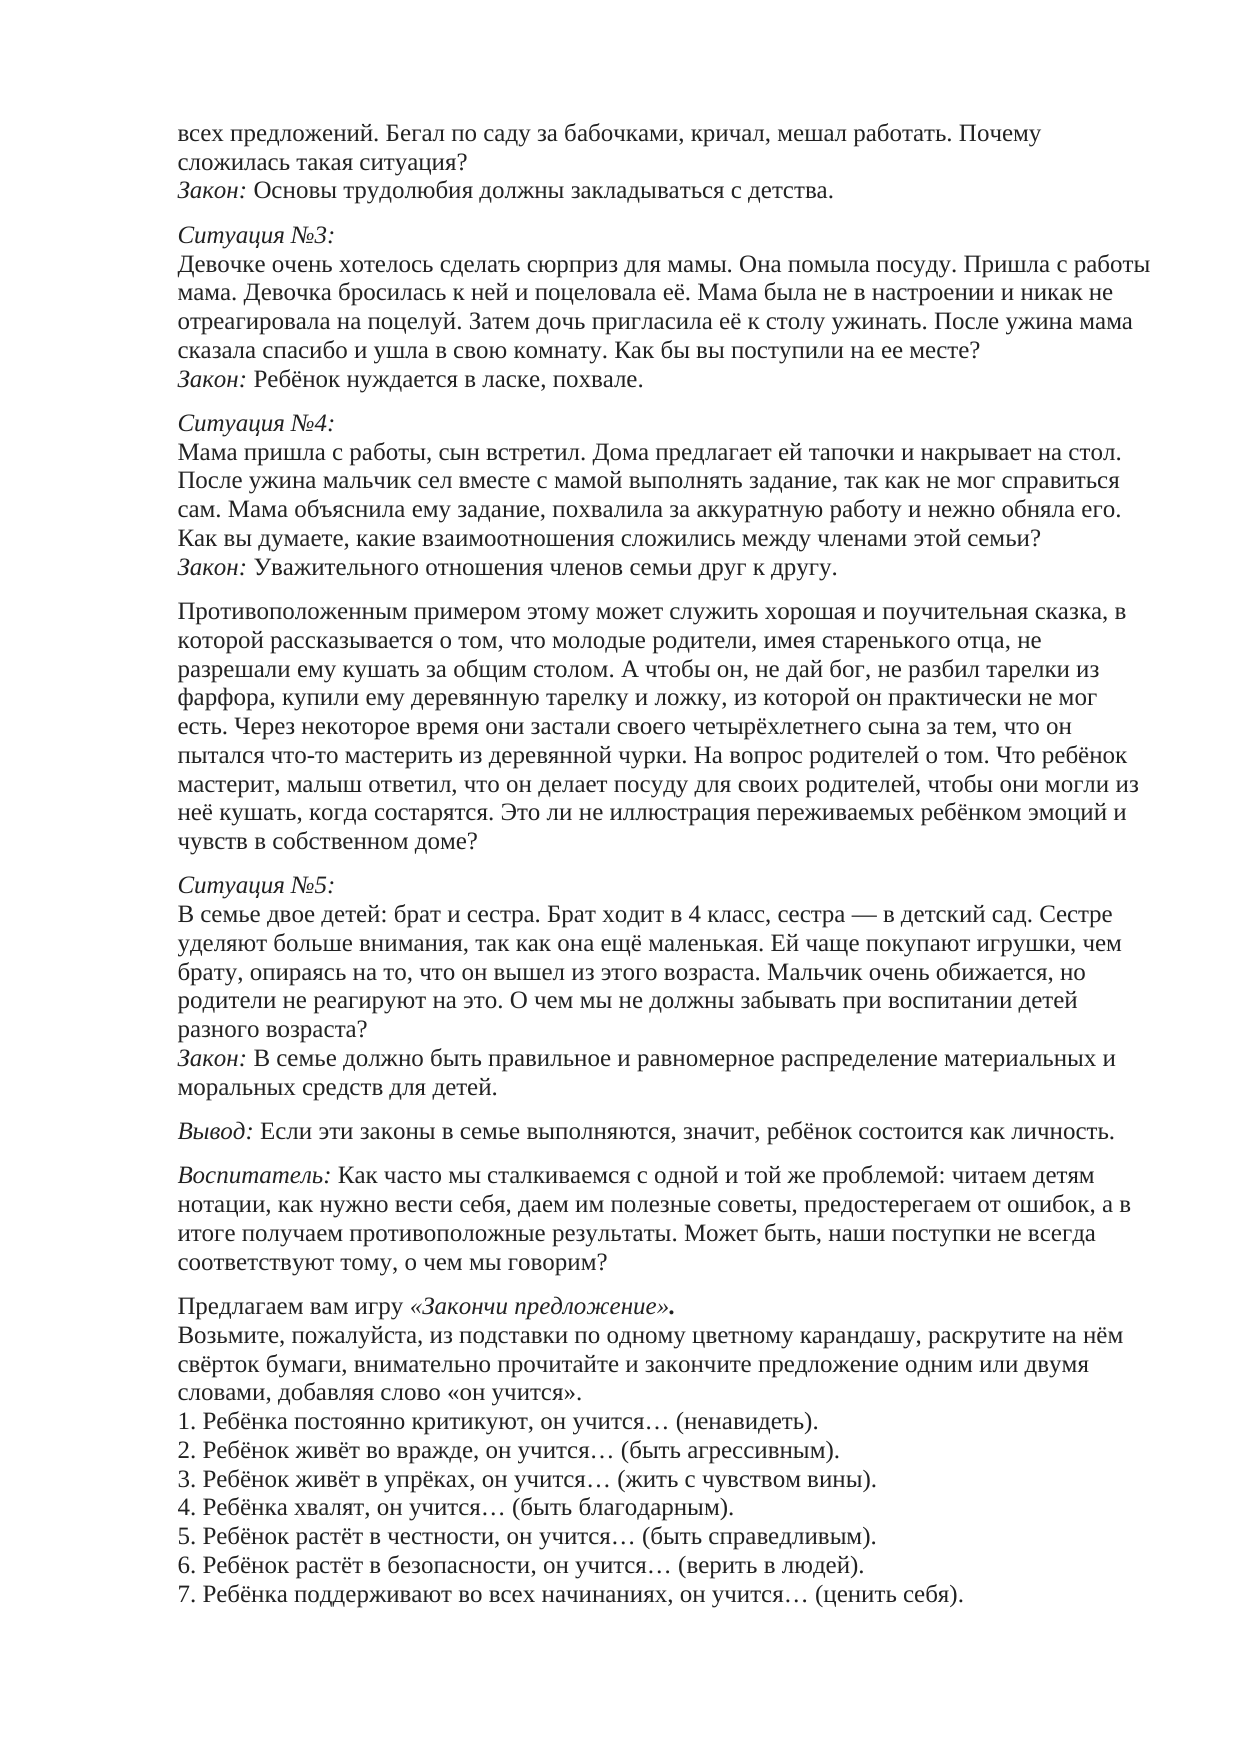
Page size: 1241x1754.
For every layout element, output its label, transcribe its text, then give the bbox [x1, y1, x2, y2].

text Ситуация №5: В семье двое детей: брат и сестра. Брат ходит в 4 класс, сестра — в детский сад. Сестре уделяют больше внимания, так как она ещё маленькая. Ей чаще покупают игрушки, чем брату, опираясь на то, что он вышел из этого возраста. Мальчик очень обижается, но родители не реагируют на это. О чем мы не должны забывать при воспитании детей разного возраста? Закон: В семье должно быть правильное и равномерное распределение материальных и моральных средств для детей. [177, 871, 1152, 1101]
text Ситуация №3: Девочке очень хотелось сделать сюрприз для мамы. Она помыла посуду. Пришла с работы мама. Девочка бросилась к ней и поцеловала её. Мама была не в настроении и никак не отреагировала на поцелуй. Затем дочь пригласила её к столу ужинать. После ужина мама сказала спасибо и ушла в свою комнату. Как бы вы поступили на ее месте? Закон: Ребёнок нуждается в ласке, похвале. [177, 220, 1152, 392]
text Воспитатель: Как часто мы сталкиваемся с одной и той же проблемой: читаем детям нотации, как нужно вести себя, даем им полезные советы, предостерегаем от ошибок, а в итоге получаем противоположные результаты. Может быть, наши поступки не всегда соответствуют тому, о чем мы говорим? [177, 1161, 1152, 1276]
text Ситуация №4: Мама пришла с работы, сын встретил. Дома предлагает ей тапочки и накрывает на стол. После ужина мальчик сел вместе с мамой выполнять задание, так как не мог справиться сам. Мама объяснила ему задание, похвалила за аккуратную работу и нежно обняла его. Как вы думаете, какие взаимоотношения сложились между членами этой семьи? Закон: Уважительного отношения членов семьи друг к другу. [177, 408, 1152, 581]
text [177, 1291, 1152, 1607]
text Вывод: Если эти законы в семье выполняются, значит, ребёнок состоится как личность. [177, 1116, 1152, 1145]
text Противоположенным примером этому может служить хорошая и поучительная сказка, в которой рассказывается о том, что молодые родители, имея старенького отца, не разрешали ему кушать за общим столом. А чтобы он, не дай бог, не разбил тарелки из фарфора, купили ему деревянную тарелку и ложку, из которой он практически не мог есть. Через некоторое время они застали своего четырёхлетнего сына за тем, что он пытался что-то мастерить из деревянной чурки. На вопрос родителей о том. Что ребёнок мастерит, малыш ответил, что он делает посуду для своих родителей, чтобы они могли из неё кушать, когда состарятся. Это ли не иллюстрация переживаемых ребёнком эмоций и чувств в собственном доме? [177, 596, 1152, 855]
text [177, 118, 1152, 204]
